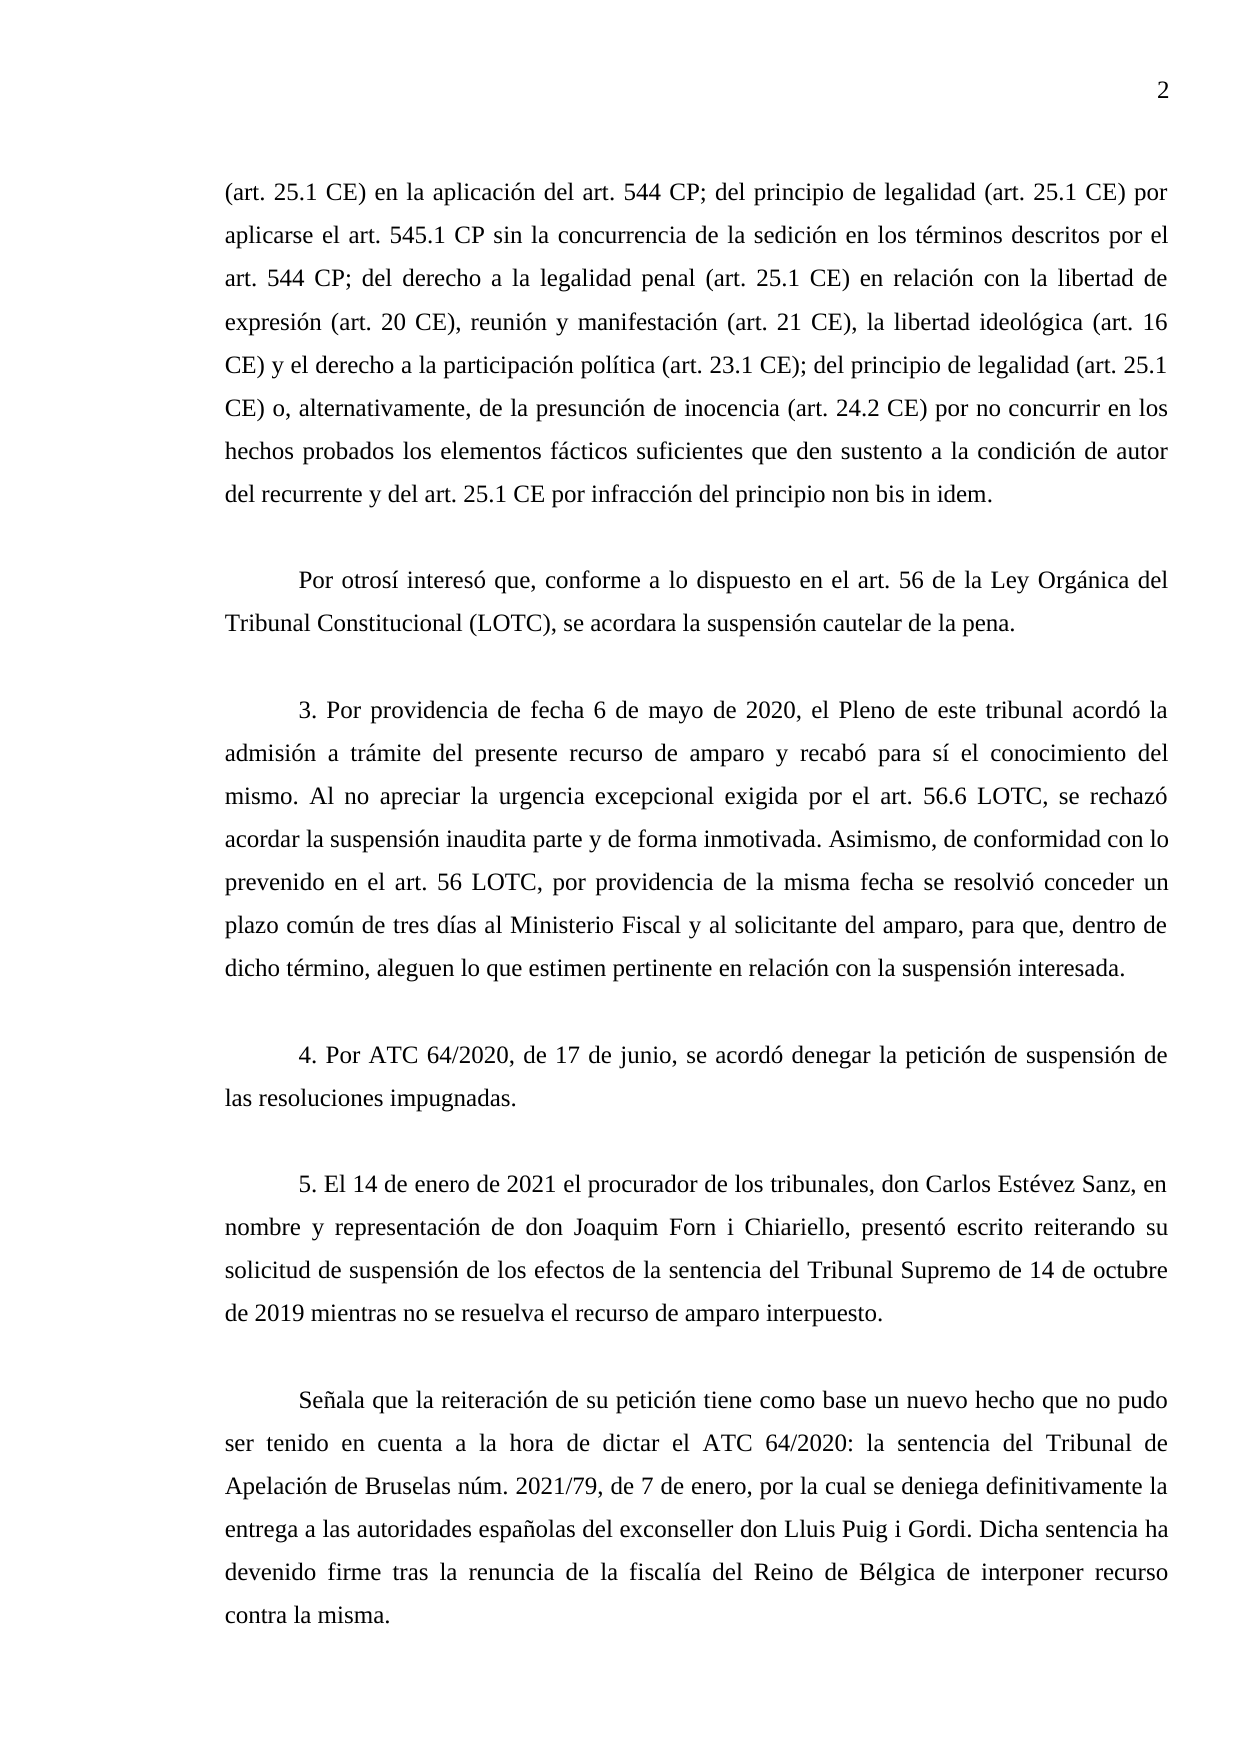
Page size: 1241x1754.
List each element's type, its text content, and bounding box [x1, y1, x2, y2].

text 5. El 14 de enero de 2021 el procurador de los tribunales, don Carlos Estévez Sanz, en nombre y representación de don Joaquim Forn i Chiariello, presentó escrito reiterando su solicitud de suspensión de los efectos de la sentencia del Tribunal Supremo de 14 de octubre de 2019 mientras no se resuelva el recurso de amparo interpuesto. [224, 1169, 1169, 1327]
text 4. Por ATC 64/2020, de 17 de junio, se acordó denegar la petición de suspensión de las resoluciones impugnadas. [224, 1040, 1169, 1112]
text 3. Por providencia de fecha 6 de mayo de 2020, el Pleno de este tribunal acordó la admisión a trámite del presente recurso de amparo y recabó para sí el conocimiento del mismo. Al no apreciar la urgencia excepcional exigida por el art. 56.6 LOTC, se rechazó acordar la suspensión inaudita parte y de forma inmotivada. Asimismo, de conformidad con lo prevenido en el art. 56 LOTC, por providencia de la misma fecha se resolvió conceder un plazo común de tres días al Ministerio Fiscal y al solicitante del amparo, para que, dentro de dicho término, aleguen lo que estimen pertinente en relación con la suspensión interesada. [224, 695, 1169, 982]
text Por otrosí interesó que, conforme a lo dispuesto en el art. 56 de la Ley Orgánica del Tribunal Constitucional (LOTC), se acordara la suspensión cautelar de la pena. [224, 565, 1169, 637]
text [224, 177, 1169, 508]
text Señala que la reiteración de su petición tiene como base un nuevo hecho que no pudo ser tenido en cuenta a la hora de dictar el ATC 64/2020: la sentencia del Tribunal de Apelación de Bruselas núm. 2021/79, de 7 de enero, por la cual se deniega definitivamente la entrega a las autoridades españolas del exconseller don Lluis Puig i Gordi. Dicha sentencia ha devenido firme tras la renuncia de la fiscalía del Reino de Bélgica de interponer recurso contra la misma. [224, 1385, 1169, 1629]
